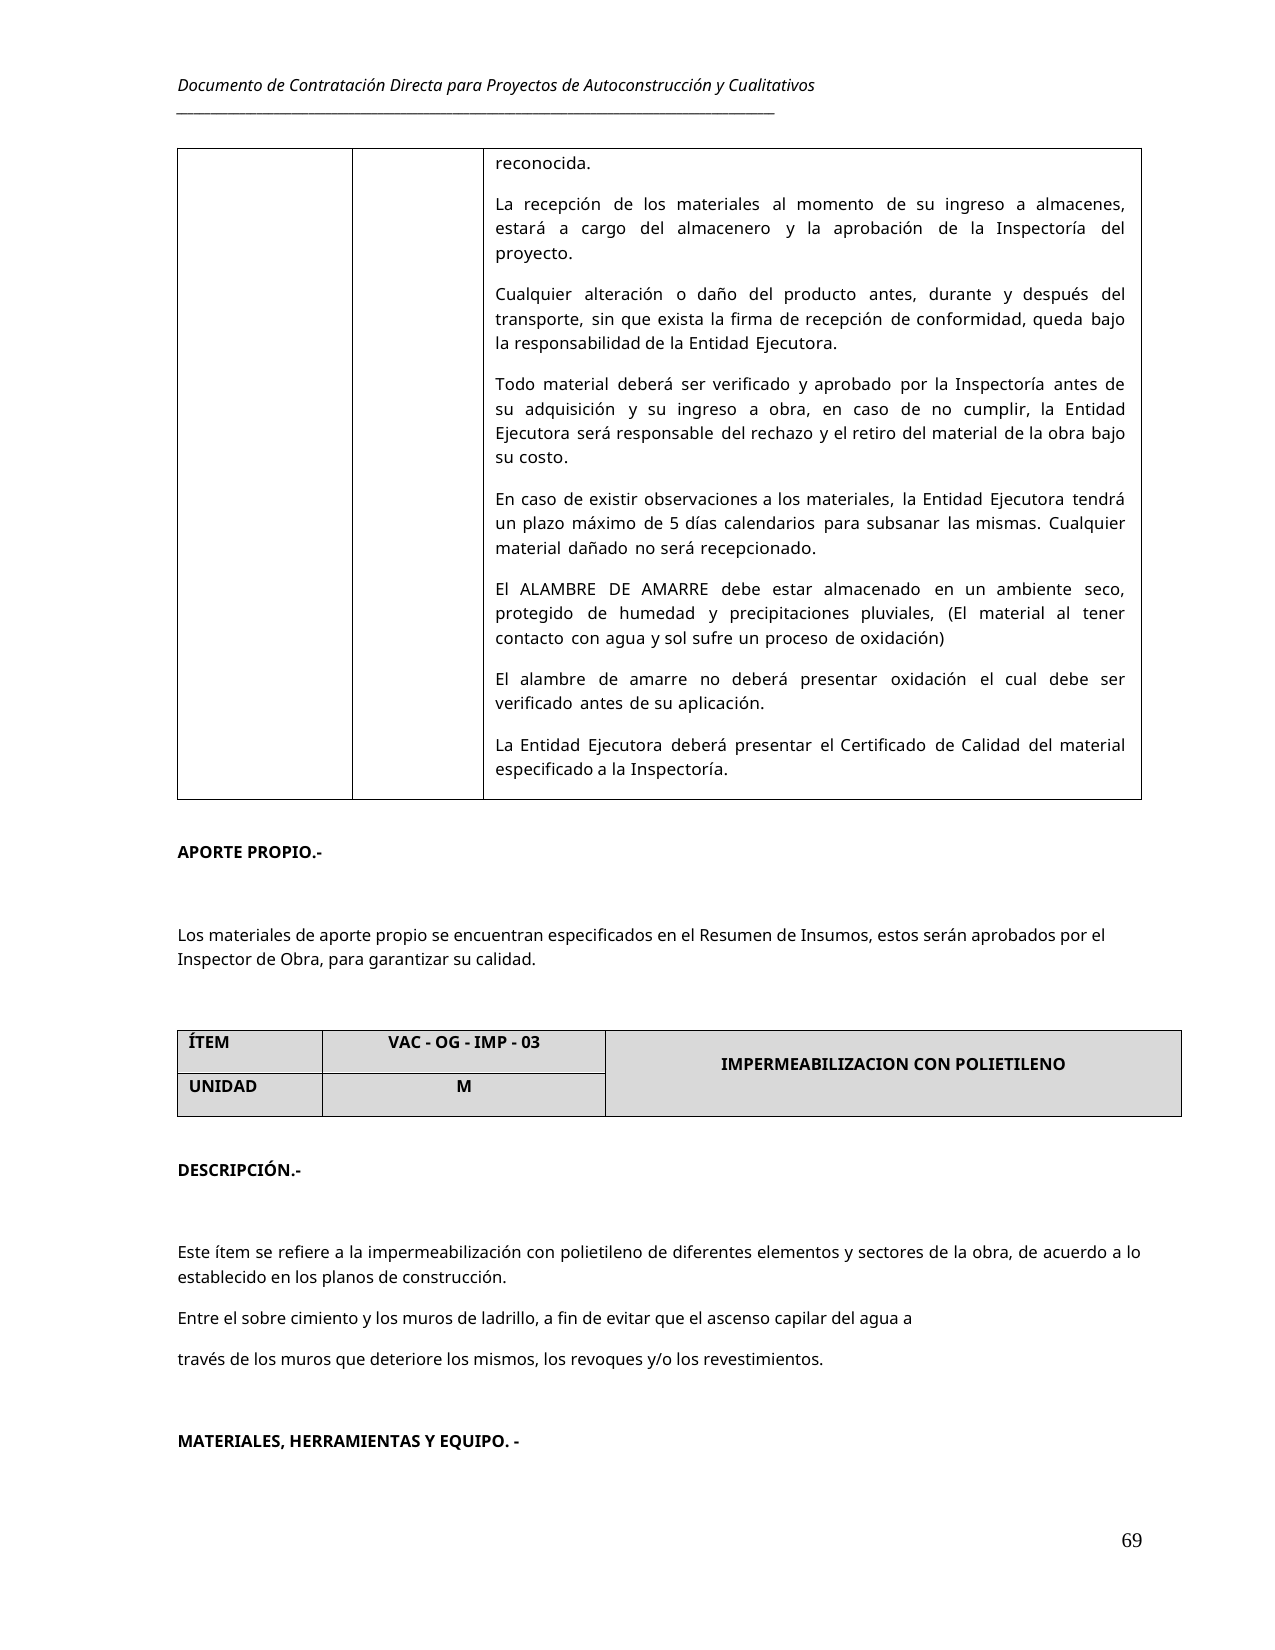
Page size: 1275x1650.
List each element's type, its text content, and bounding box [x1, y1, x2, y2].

text MATERIALES, HERRAMIENTAS Y EQUIPO. - [177, 1430, 1142, 1452]
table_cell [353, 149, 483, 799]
text Este ítem se refiere a la impermeabilización con polietileno de diferentes elementos y sectores de la obra, de acuerdo a lo establecido en los planos de construcción. [177, 1241, 1142, 1288]
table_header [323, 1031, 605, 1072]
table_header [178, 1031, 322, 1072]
text DESCRIPCIÓN.- [177, 1158, 1142, 1181]
text Entre el sobre cimiento y los muros de ladrillo, a fin de evitar que el ascenso capilar del agua a [177, 1306, 1142, 1329]
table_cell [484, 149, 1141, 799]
text través de los muros que deteriore los mismos, los revoques y/o los revestimientos. [177, 1347, 1142, 1370]
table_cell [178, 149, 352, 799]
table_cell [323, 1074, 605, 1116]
text APORTE PROPIO.- [177, 841, 1142, 864]
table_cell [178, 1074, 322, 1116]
text Los materiales de aporte propio se encuentran especificados en el Resumen de Insumos, estos serán aprobados por el Inspector de Obra, para garantizar su calidad. [177, 923, 1142, 971]
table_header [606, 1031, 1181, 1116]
